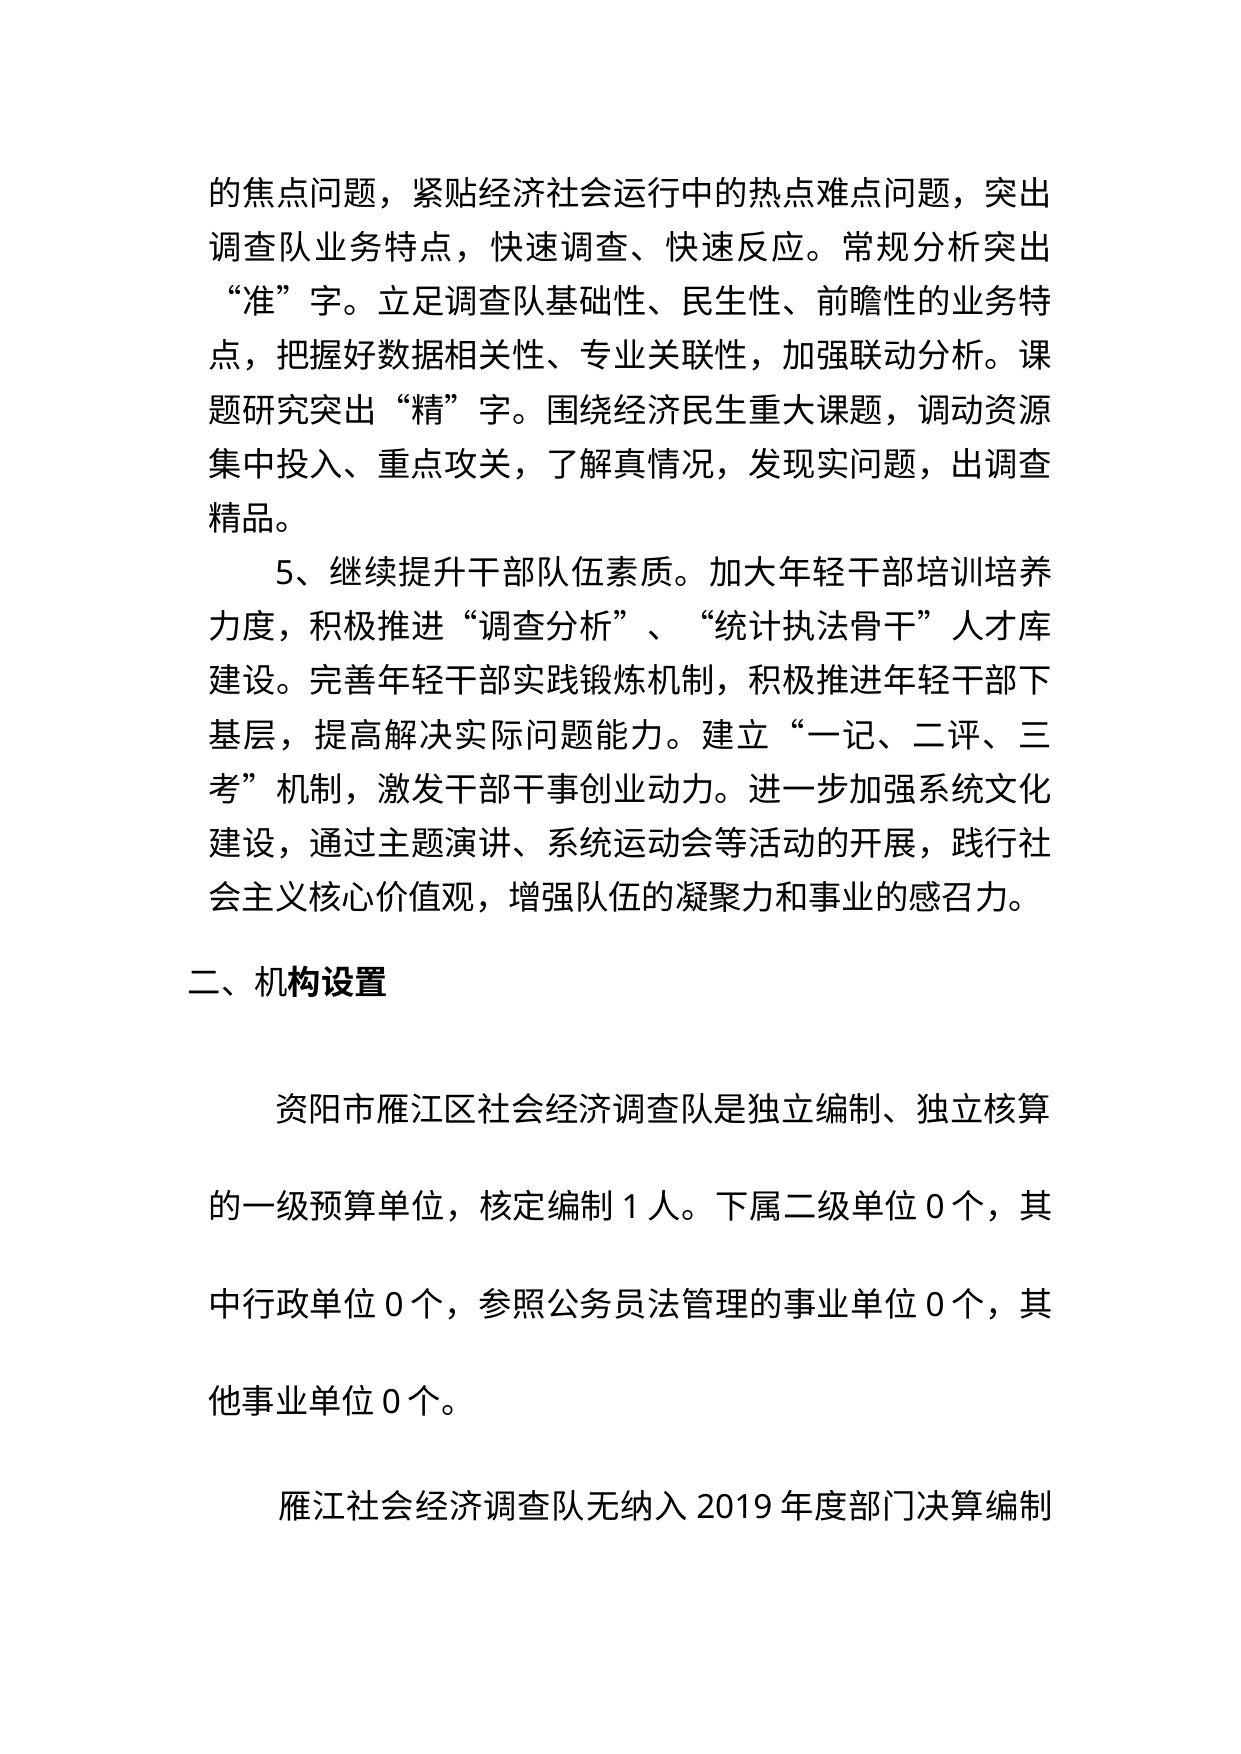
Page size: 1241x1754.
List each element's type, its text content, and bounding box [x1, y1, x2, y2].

text 5、继续提升干部队伍素质。加大年轻干部培训培养力度，积极推进“调查分析”、“统计执法骨干”人才库建设。完善年轻干部实践锻炼机制，积极推进年轻干部下基层，提高解决实际问题能力。建立“一记、二评、三考”机制，激发干部干事创业动力。进一步加强系统文化建设，通过主题演讲、系统运动会等活动的开展，践行社会主义核心价值观，增强队伍的凝聚力和事业的感召力。 [208, 541, 1053, 920]
subtitle 二、机构设置 [187, 947, 1053, 1012]
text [208, 1469, 1053, 1531]
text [208, 162, 1053, 541]
text 资阳市雁江区社会经济调查队是独立编制、独立核算的一级预算单位，核定编制1人。下属二级单位0个，其中行政单位0个，参照公务员法管理的事业单位0个，其他事业单位0个。 [208, 1074, 1053, 1432]
